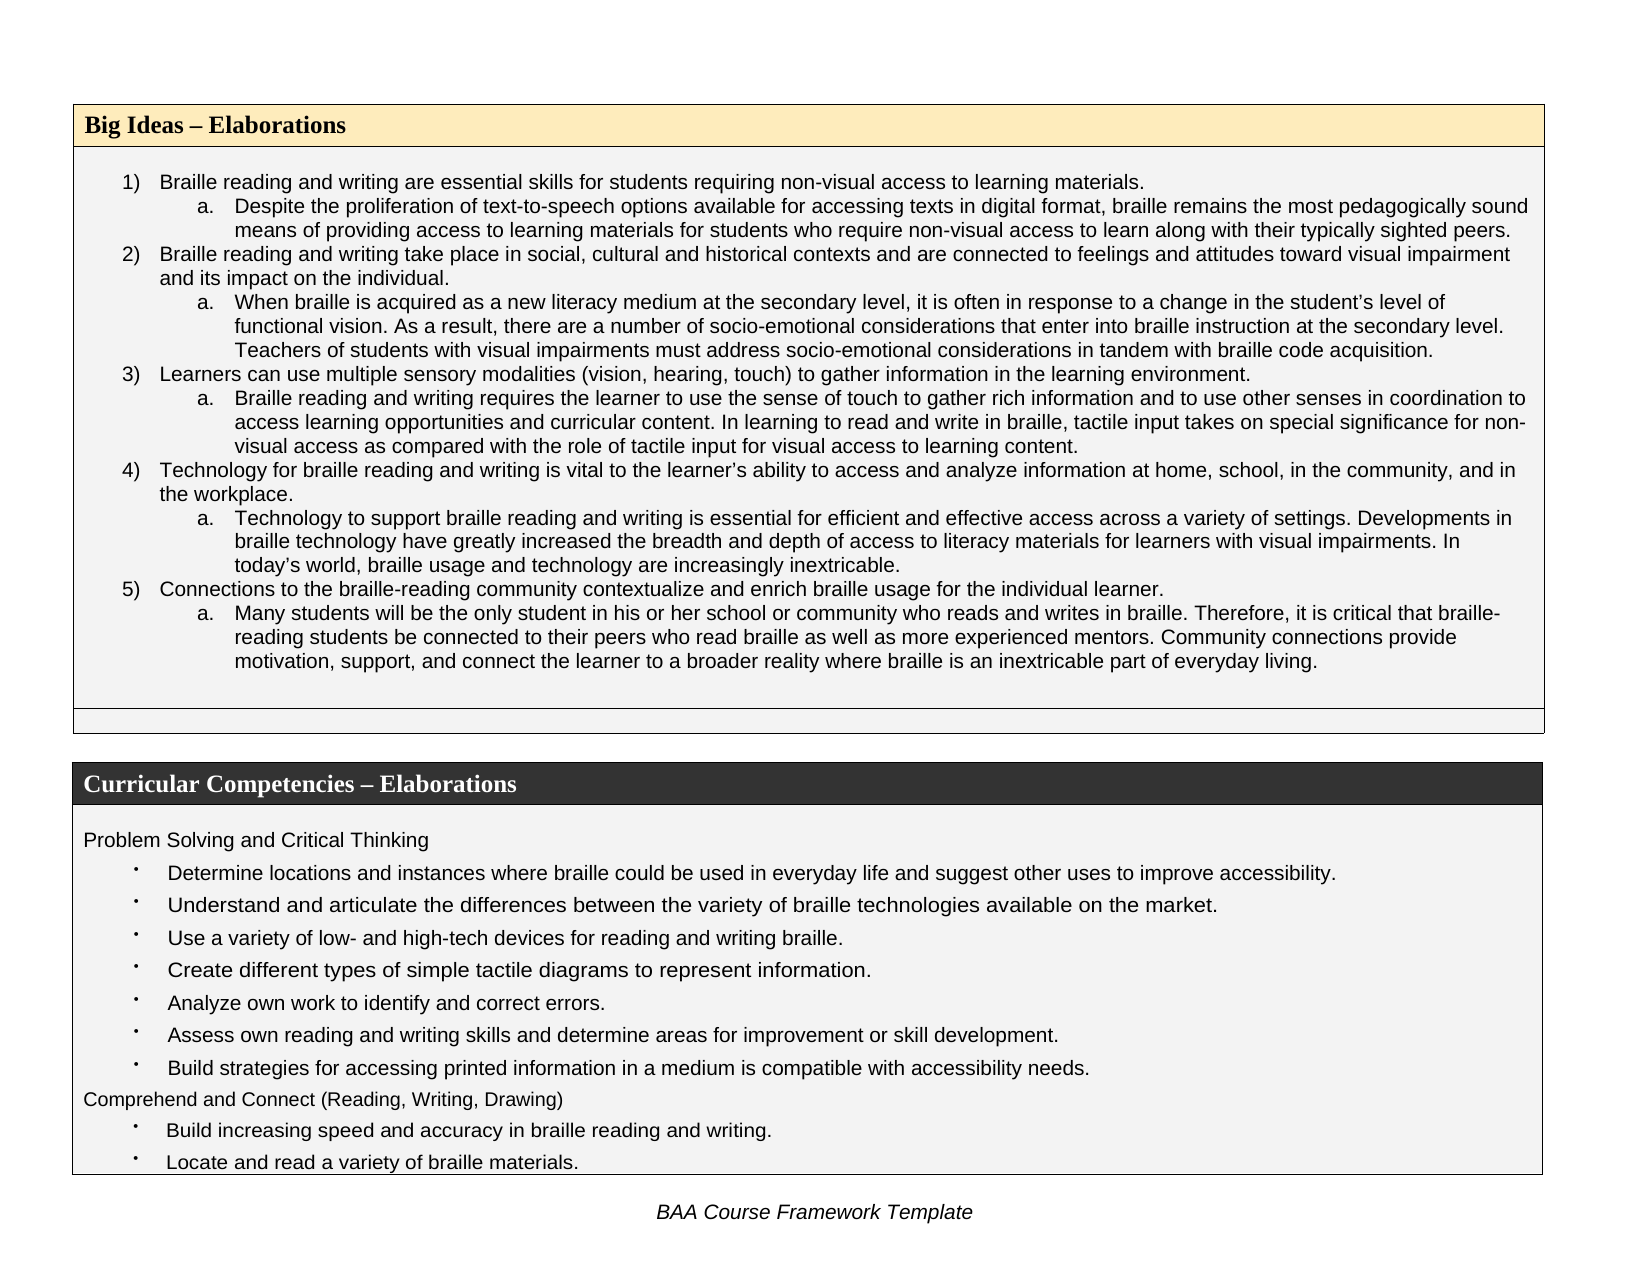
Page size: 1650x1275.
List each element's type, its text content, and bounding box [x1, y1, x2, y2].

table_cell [73, 805, 1542, 1173]
table_header Curricular Competencies – Elaborations [73, 763, 1542, 804]
table_header Big Ideas – Elaborations [74, 105, 1544, 146]
table_cell Braille reading and writing are essential skills for students requiring non-visual access to learning materials. Despite the proliferation of text-to-speech options available for accessing texts in digital format, braille remains the most pedagogically sound means of providing access to learning materials for students who require non-visual access to learn along with their typically sighted peers. Braille reading and writing take place in social, cultural and historical contexts and are connected to feelings and attitudes toward visual impairment and its impact on the individual. When braille is acquired as a new literacy medium at the secondary level, it is often in response to a change in the student’s level of functional vision. As a result, there are a number of socio-emotional considerations that enter into braille instruction at the secondary level. Teachers of students with visual impairments must address socio-emotional considerations in tandem with braille code acquisition. Learners can use multiple sensory modalities (vision, hearing, touch) to gather information in the learning environment. Braille reading and writing requires the learner to use the sense of touch to gather rich information and to use other senses in coordination to access learning opportunities and curricular content. In learning to read and write in braille, tactile input takes on special significance for non-visual access as compared with the role of tactile input for visual access to learning content. Technology for braille reading and writing is vital to the learner’s ability to access and analyze information at home, school, in the community, and in the workplace. Technology to support braille reading and writing is essential for efficient and effective access across a variety of settings. Developments in braille technology have greatly increased the breadth and depth of access to literacy materials for learners with visual impairments. In today’s world, braille usage and technology are increasingly inextricable. Connections to the braille-reading community contextualize and enrich braille usage for the individual learner. Many students will be the only student in his or her school or community who reads and writes in braille. Therefore, it is critical that braille-reading students be connected to their peers who read braille as well as more experienced mentors. Community connections provide motivation, support, and connect the learner to a broader reality where braille is an inextricable part of everyday living. [74, 147, 1544, 708]
table_cell [74, 709, 1544, 733]
